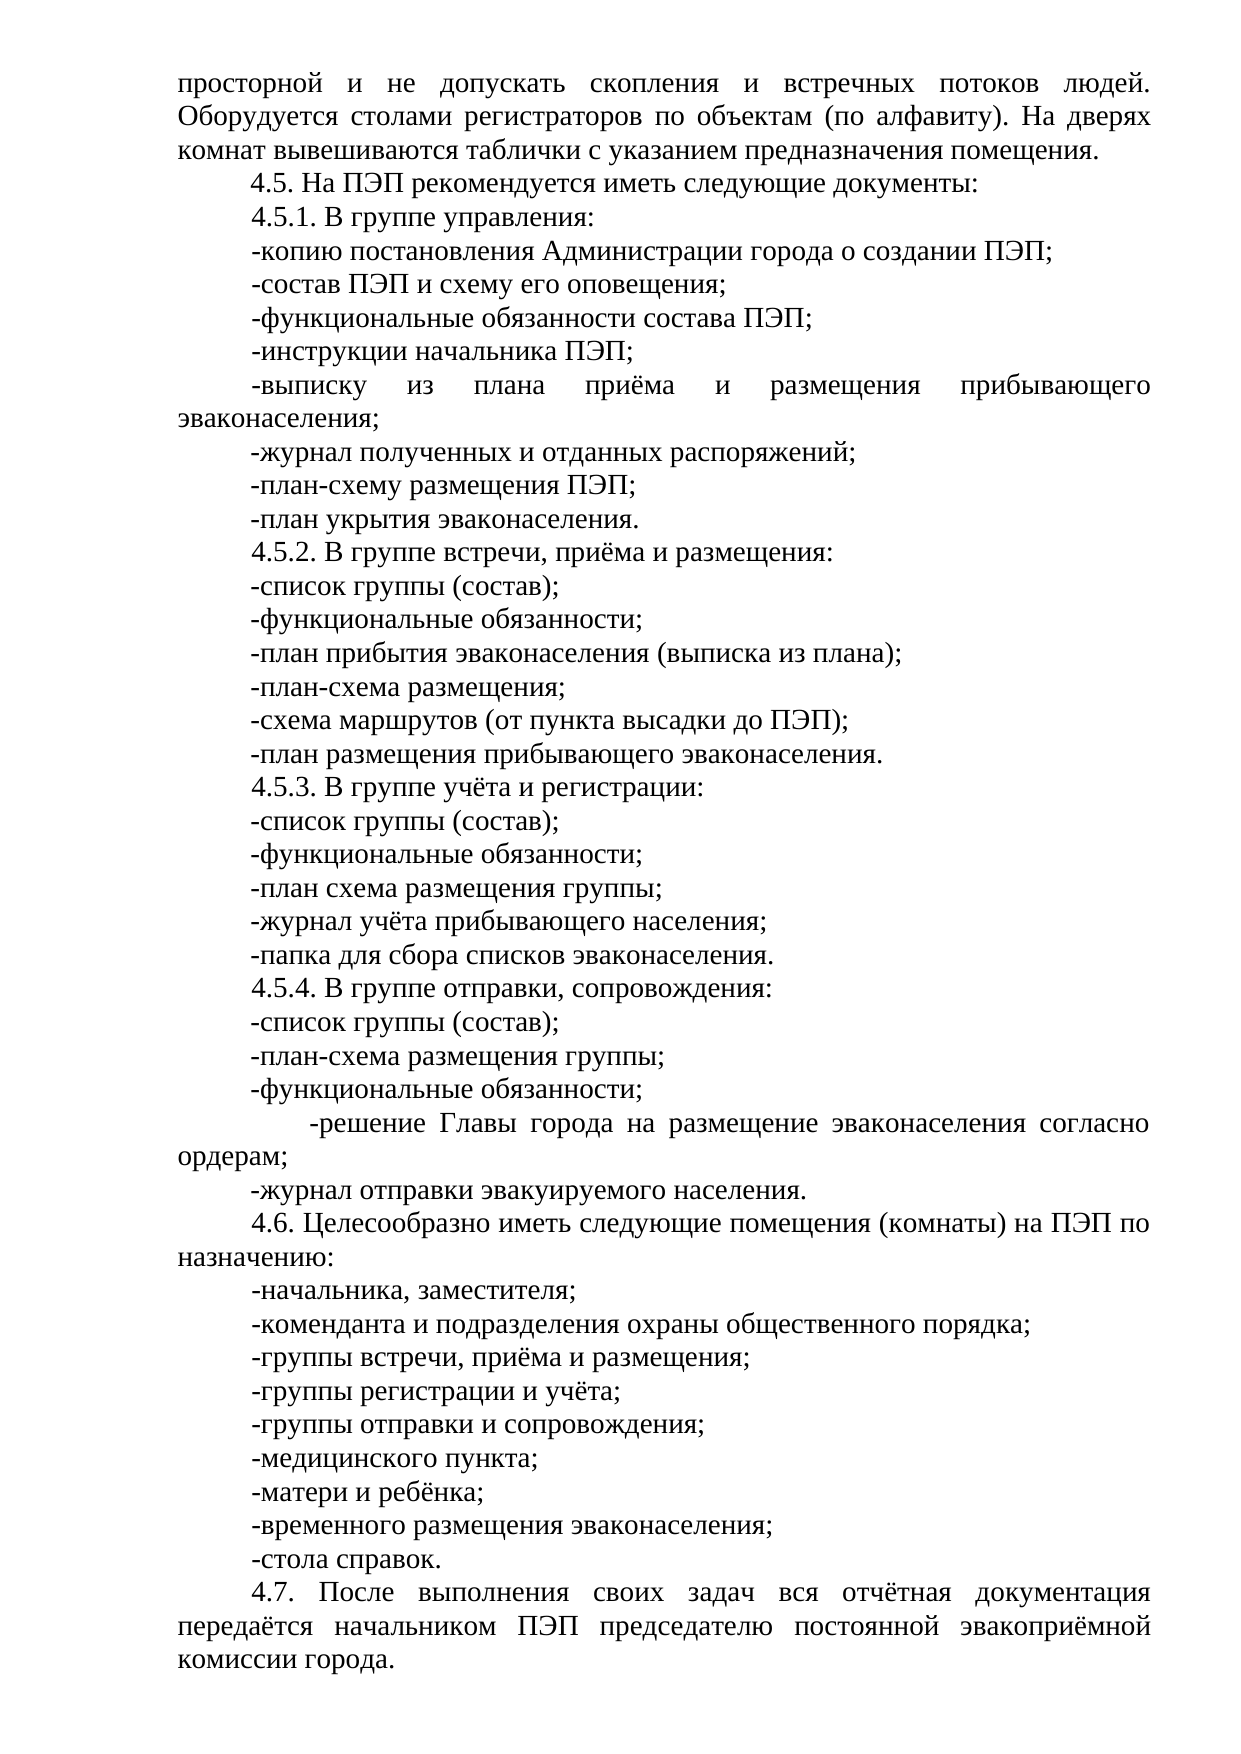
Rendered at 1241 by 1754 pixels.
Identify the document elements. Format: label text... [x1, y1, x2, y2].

text -список группы (состав); [177, 568, 1152, 602]
text -копию постановления Администрации города о создании ПЭП; [177, 233, 1152, 266]
text -стола справок. [177, 1541, 1152, 1574]
text -план-схему размещения ПЭП; [177, 467, 1152, 501]
text 4.7. После выполнения своих задач вся отчётная документация передаётся начальником ПЭП председателю постоянной эвакоприёмной комиссии города. [177, 1574, 1152, 1675]
text -схема маршрутов (от пункта высадки до ПЭП); [177, 702, 1152, 736]
text -план-схема размещения группы; [177, 1038, 1152, 1071]
text -матери и ребёнка; [177, 1474, 1152, 1507]
text -план размещения прибывающего эваконаселения. [177, 736, 1152, 769]
text 4.5.2. В группе встречи, приёма и размещения: [177, 534, 1152, 568]
text 4.5.4. В группе отправки, сопровождения: [177, 971, 1152, 1004]
text -журнал отправки эвакуируемого населения. [177, 1172, 1152, 1205]
text -группы регистрации и учёта; [177, 1373, 1152, 1407]
text 4.5. На ПЭП рекомендуется иметь следующие документы: [177, 166, 1152, 199]
text -выписку из плана приёма и размещения прибывающего эваконаселения; [177, 367, 1152, 434]
text -функциональные обязанности; [177, 602, 1152, 635]
text -медицинского пункта; [177, 1440, 1152, 1474]
text -функциональные обязанности; [177, 836, 1152, 870]
text -список группы (состав); [177, 803, 1152, 836]
text 4.5.1. В группе управления: [177, 199, 1152, 233]
text -группы встречи, приёма и размещения; [177, 1339, 1152, 1373]
text -временного размещения эваконаселения; [177, 1507, 1152, 1541]
text 4.5.3. В группе учёта и регистрации: [177, 769, 1152, 803]
text -план прибытия эваконаселения (выписка из плана); [177, 635, 1152, 669]
text -функциональные обязанности; [177, 1071, 1152, 1105]
text 4.6. Целесообразно иметь следующие помещения (комнаты) на ПЭП по назначению: [177, 1205, 1152, 1272]
text -папка для сбора списков эваконаселения. [177, 937, 1152, 971]
text -план схема размещения группы; [177, 870, 1152, 903]
text -инструкции начальника ПЭП; [177, 333, 1152, 367]
text -группы отправки и сопровождения; [177, 1407, 1152, 1440]
text -коменданта и подразделения охраны общественного порядка; [177, 1306, 1152, 1339]
text -журнал учёта прибывающего населения; [177, 903, 1152, 937]
text -функциональные обязанности состава ПЭП; [177, 300, 1152, 333]
text -список группы (состав); [177, 1004, 1152, 1038]
text -состав ПЭП и схему его оповещения; [177, 266, 1152, 300]
text -журнал полученных и отданных распоряжений; [177, 434, 1152, 467]
text -начальника, заместителя; [177, 1272, 1152, 1306]
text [177, 65, 1152, 166]
text -план укрытия эваконаселения. [177, 501, 1152, 534]
text -решение Главы города на размещение эваконаселения согласно ордерам; [177, 1105, 1152, 1172]
text -план-схема размещения; [177, 669, 1152, 702]
